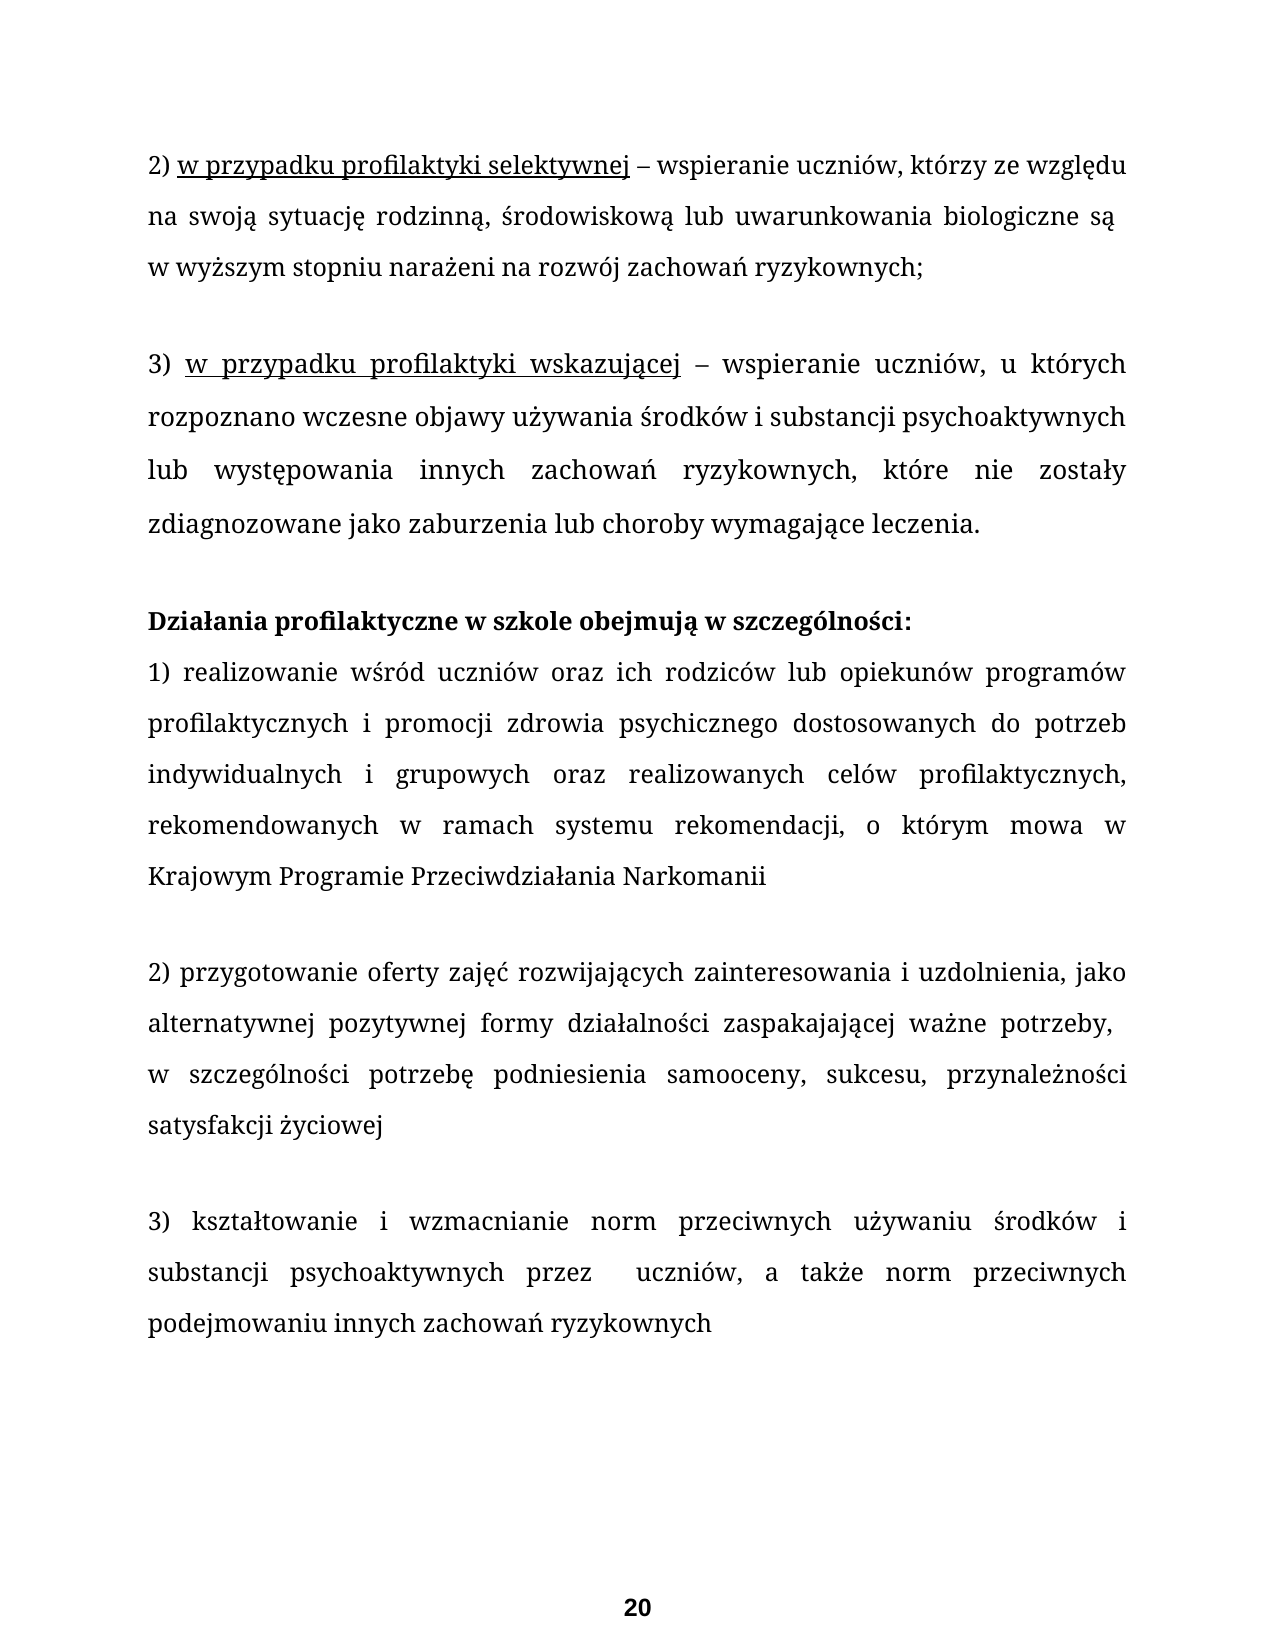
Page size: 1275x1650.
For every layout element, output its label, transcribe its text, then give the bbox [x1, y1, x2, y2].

text 2) w przypadku profilaktyki selektywnej – wspieranie uczniów, którzy ze względu na swoją sytuację rodzinną, środowiskową lub uwarunkowania biologiczne są w wyższym stopniu narażeni na rozwój zachowań ryzykownych; [148, 148, 1127, 284]
text Działania profilaktyczne w szkole obejmują w szczególności: [148, 603, 1127, 637]
text 2) przygotowanie oferty zajęć rozwijających zainteresowania i uzdolnienia, jako alternatywnej pozytywnej formy działalności zaspakajającej ważne potrzeby, w szczególności potrzebę podniesienia samooceny, sukcesu, przynależności satysfakcji życiowej [148, 954, 1127, 1141]
text 3) kształtowanie i wzmacnianie norm przeciwnych używaniu środków i substancji psychoaktywnych przez uczniów, a także norm przeciwnych podejmowaniu innych zachowań ryzykownych [148, 1203, 1127, 1339]
text 1) realizowanie wśród uczniów oraz ich rodziców lub opiekunów programów profilaktycznych i promocji zdrowia psychicznego dostosowanych do potrzeb indywidualnych i grupowych oraz realizowanych celów profilaktycznych, rekomendowanych w ramach systemu rekomendacji, o którym mowa w Krajowym Programie Przeciwdziałania Narkomanii [148, 654, 1127, 892]
text 3) w przypadku profilaktyki wskazującej – wspieranie uczniów, u których rozpoznano wczesne objawy używania środków i substancji psychoaktywnych lub występowania innych zachowań ryzykownych, które nie zostały zdiagnozowane jako zaburzenia lub choroby wymagające leczenia. [148, 346, 1127, 541]
